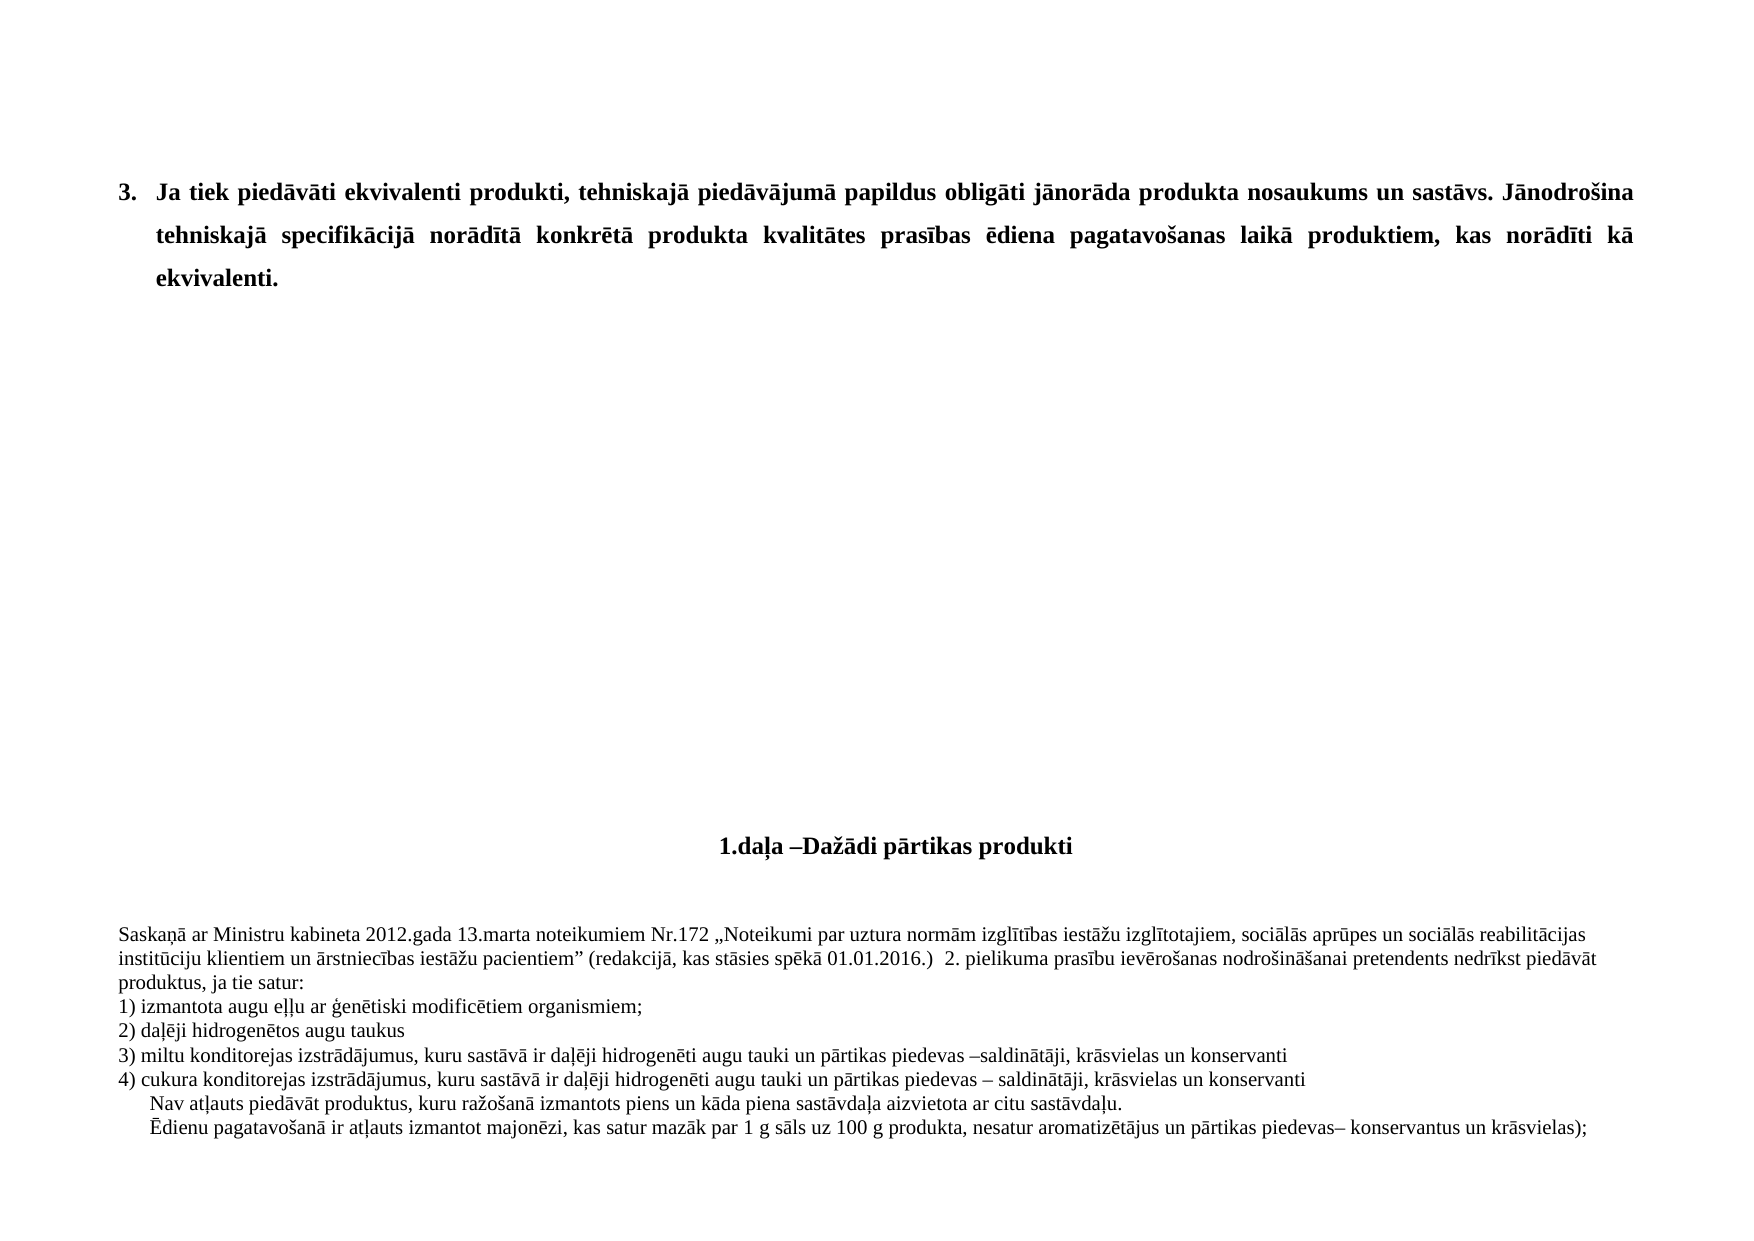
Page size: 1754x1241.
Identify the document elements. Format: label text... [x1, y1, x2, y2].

text Ēdienu pagatavošanā ir atļauts izmantot majonēzi, kas satur mazāk par 1 g sāls uz 100 g produkta, nesatur aromatizētājus un pārtikas piedevas– konservantus un krāsvielas); [118, 1115, 1636, 1139]
text Saskaņā ar Ministru kabineta 2012.gada 13.marta noteikumiem Nr.172 „Noteikumi par uztura normām izglītības iestāžu izglītotajiem, sociālās aprūpes un sociālās reabilitācijas institūciju klientiem un ārstniecības iestāžu pacientiem” (redakcijā, kas stāsies spēkā 01.01.2016.) 2. pielikuma prasību ievērošanas nodrošināšanai pretendents nedrīkst piedāvāt produktus, ja tie satur: [118, 922, 1636, 994]
text 1) izmantota augu eļļu ar ģenētiski modificētiem organismiem; [118, 994, 1636, 1018]
text 3) miltu konditorejas izstrādājumus, kuru sastāvā ir daļēji hidrogenēti augu tauki un pārtikas piedevas –saldinātāji, krāsvielas un konservanti [118, 1042, 1636, 1067]
text 2) daļēji hidrogenētos augu taukus [118, 1018, 1636, 1042]
text 4) cukura konditorejas izstrādājumus, kuru sastāvā ir daļēji hidrogenēti augu tauki un pārtikas piedevas – saldinātāji, krāsvielas un konservanti [118, 1067, 1636, 1091]
list Ja tiek piedāvāti ekvivalenti produkti, tehniskajā piedāvājumā papildus obligāti jānorāda produkta nosaukums un sastāvs. Jānodrošina tehniskajā specifikācijā norādītā konkrētā produkta kvalitātes prasības ēdiena pagatavošanas laikā produktiem, kas norādīti kā ekvivalenti. [118, 177, 1636, 292]
list 1.daļa –Dažādi pārtikas produkti [156, 831, 1636, 860]
text Nav atļauts piedāvāt produktus, kuru ražošanā izmantots piens un kāda piena sastāvdaļa aizvietota ar citu sastāvdaļu. [118, 1091, 1636, 1115]
